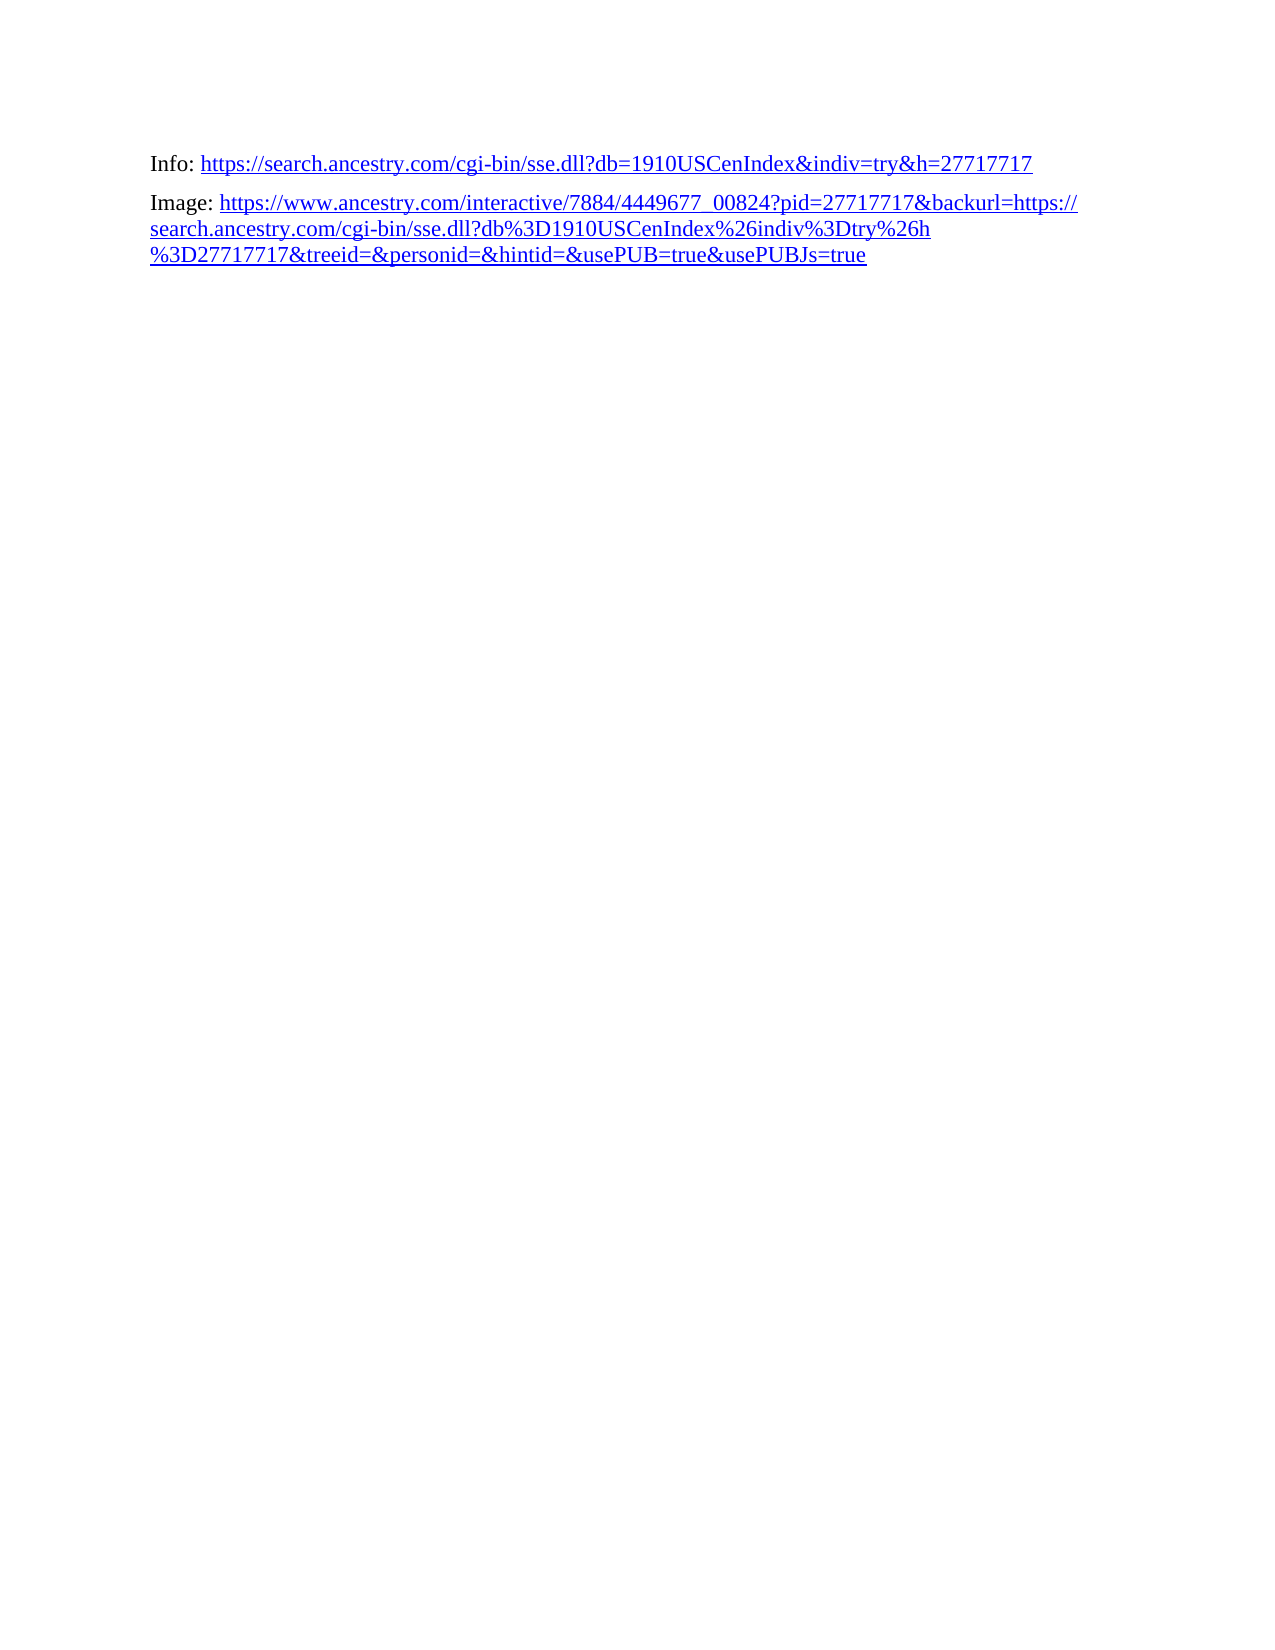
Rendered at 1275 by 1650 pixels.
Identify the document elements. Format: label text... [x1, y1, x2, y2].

text Info: https://search.ancestry.com/cgi-bin/sse.dll?db=1910USCenIndex&indiv=try&h=27717717 [150, 150, 1125, 176]
text Image: https://www.ancestry.com/interactive/7884/4449677_00824?pid=27717717&backurl=https://search.ancestry.com/cgi-bin/sse.dll?db%3D1910USCenIndex%26indiv%3Dtry%26h%3D27717717&treeid=&personid=&hintid=&usePUB=true&usePUBJs=true [150, 189, 1125, 268]
